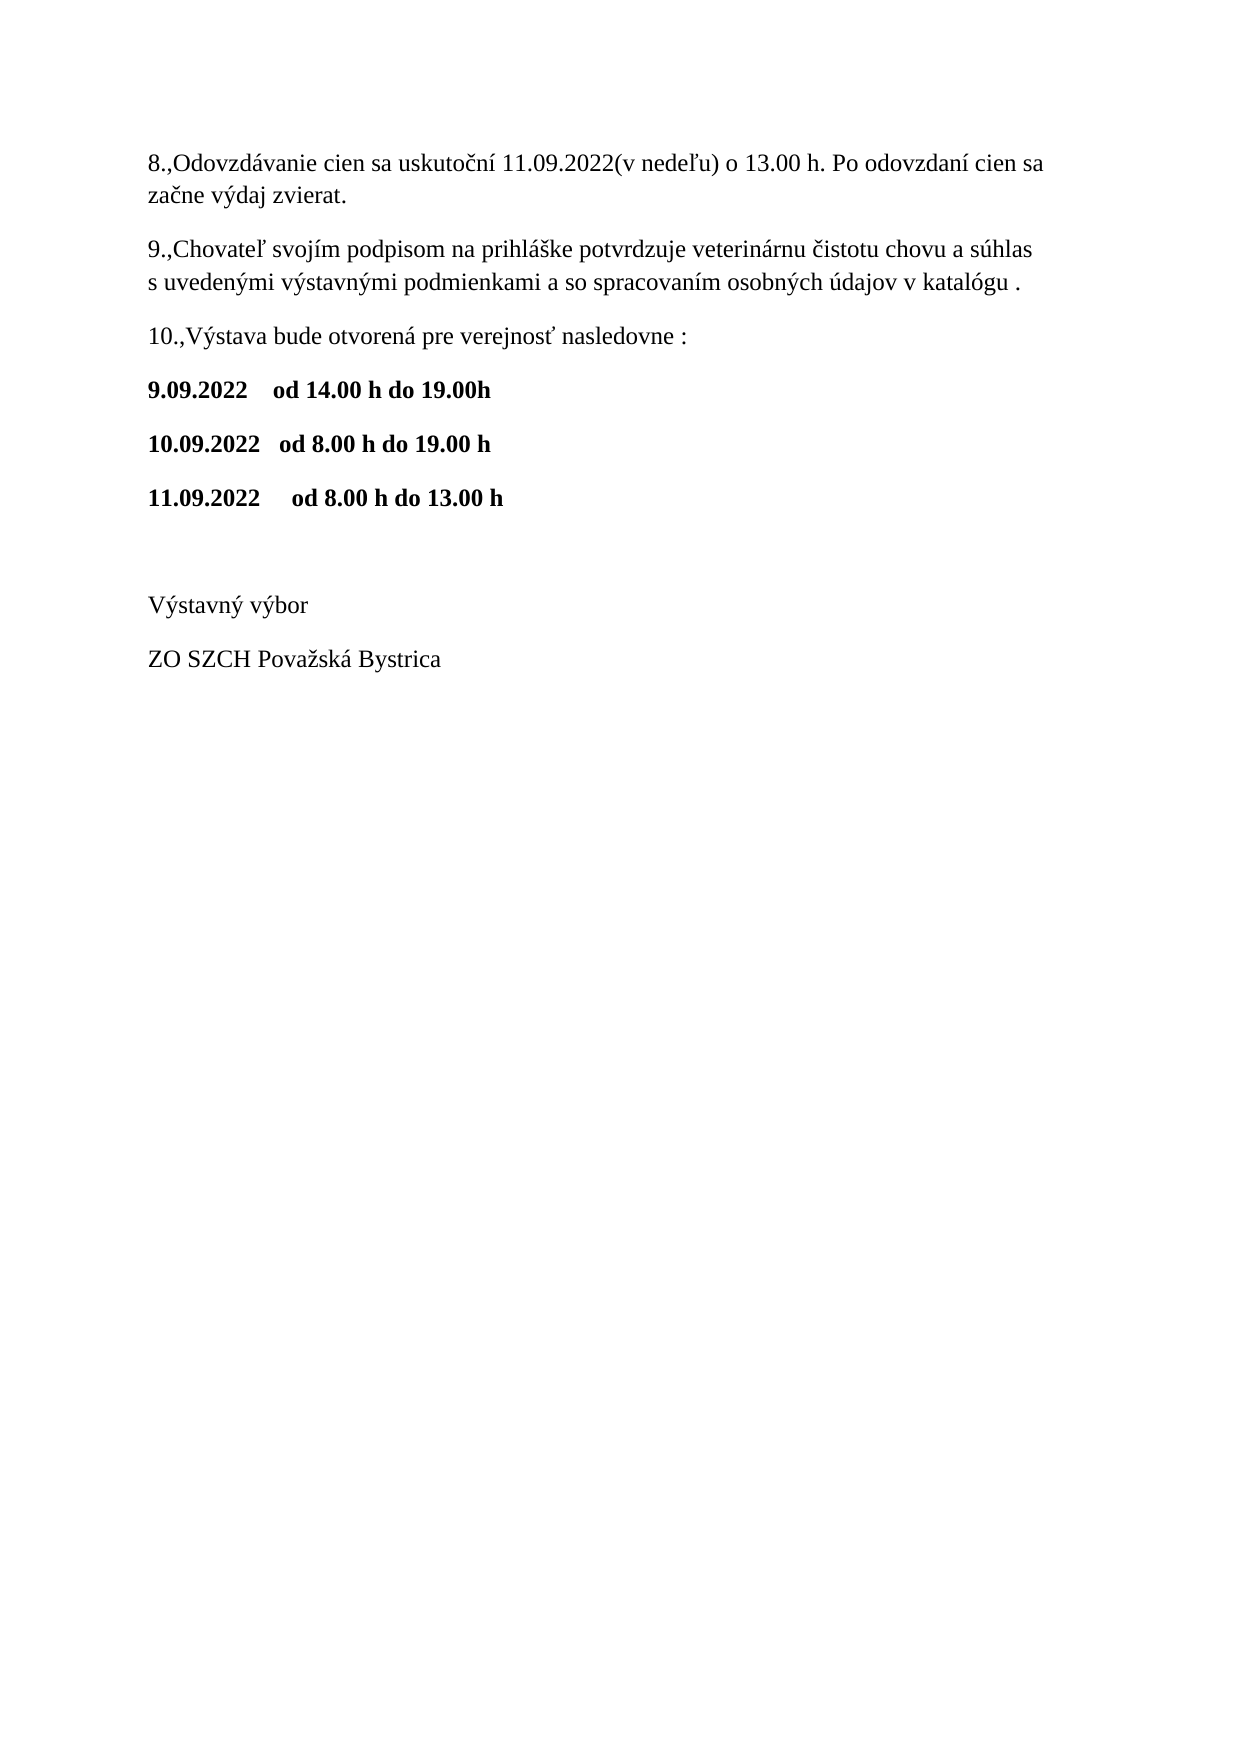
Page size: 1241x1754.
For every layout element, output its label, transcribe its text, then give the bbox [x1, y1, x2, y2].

text 10.09.2022 od 8.00 h do 19.00 h [148, 429, 1093, 458]
text ZO SZCH Považská Bystrica [148, 644, 1093, 673]
text 8.,Odovzdávanie cien sa uskutoční 11.09.2022(v nedeľu) o 13.00 h. Po odovzdaní cien sa začne výdaj zvierat. [148, 148, 1093, 209]
text 11.09.2022 od 8.00 h do 13.00 h [148, 483, 1093, 512]
text 10.,Výstava bude otvorená pre verejnosť nasledovne : [148, 321, 1093, 350]
text 9.09.2022 od 14.00 h do 19.00h [148, 375, 1093, 404]
text Výstavný výbor [148, 591, 1093, 619]
text 9.,Chovateľ svojím podpisom na prihláške potvrdzuje veterinárnu čistotu chovu a súhlas s uvedenými výstavnými podmienkami a so spracovaním osobných údajov v katalógu . [148, 234, 1093, 296]
